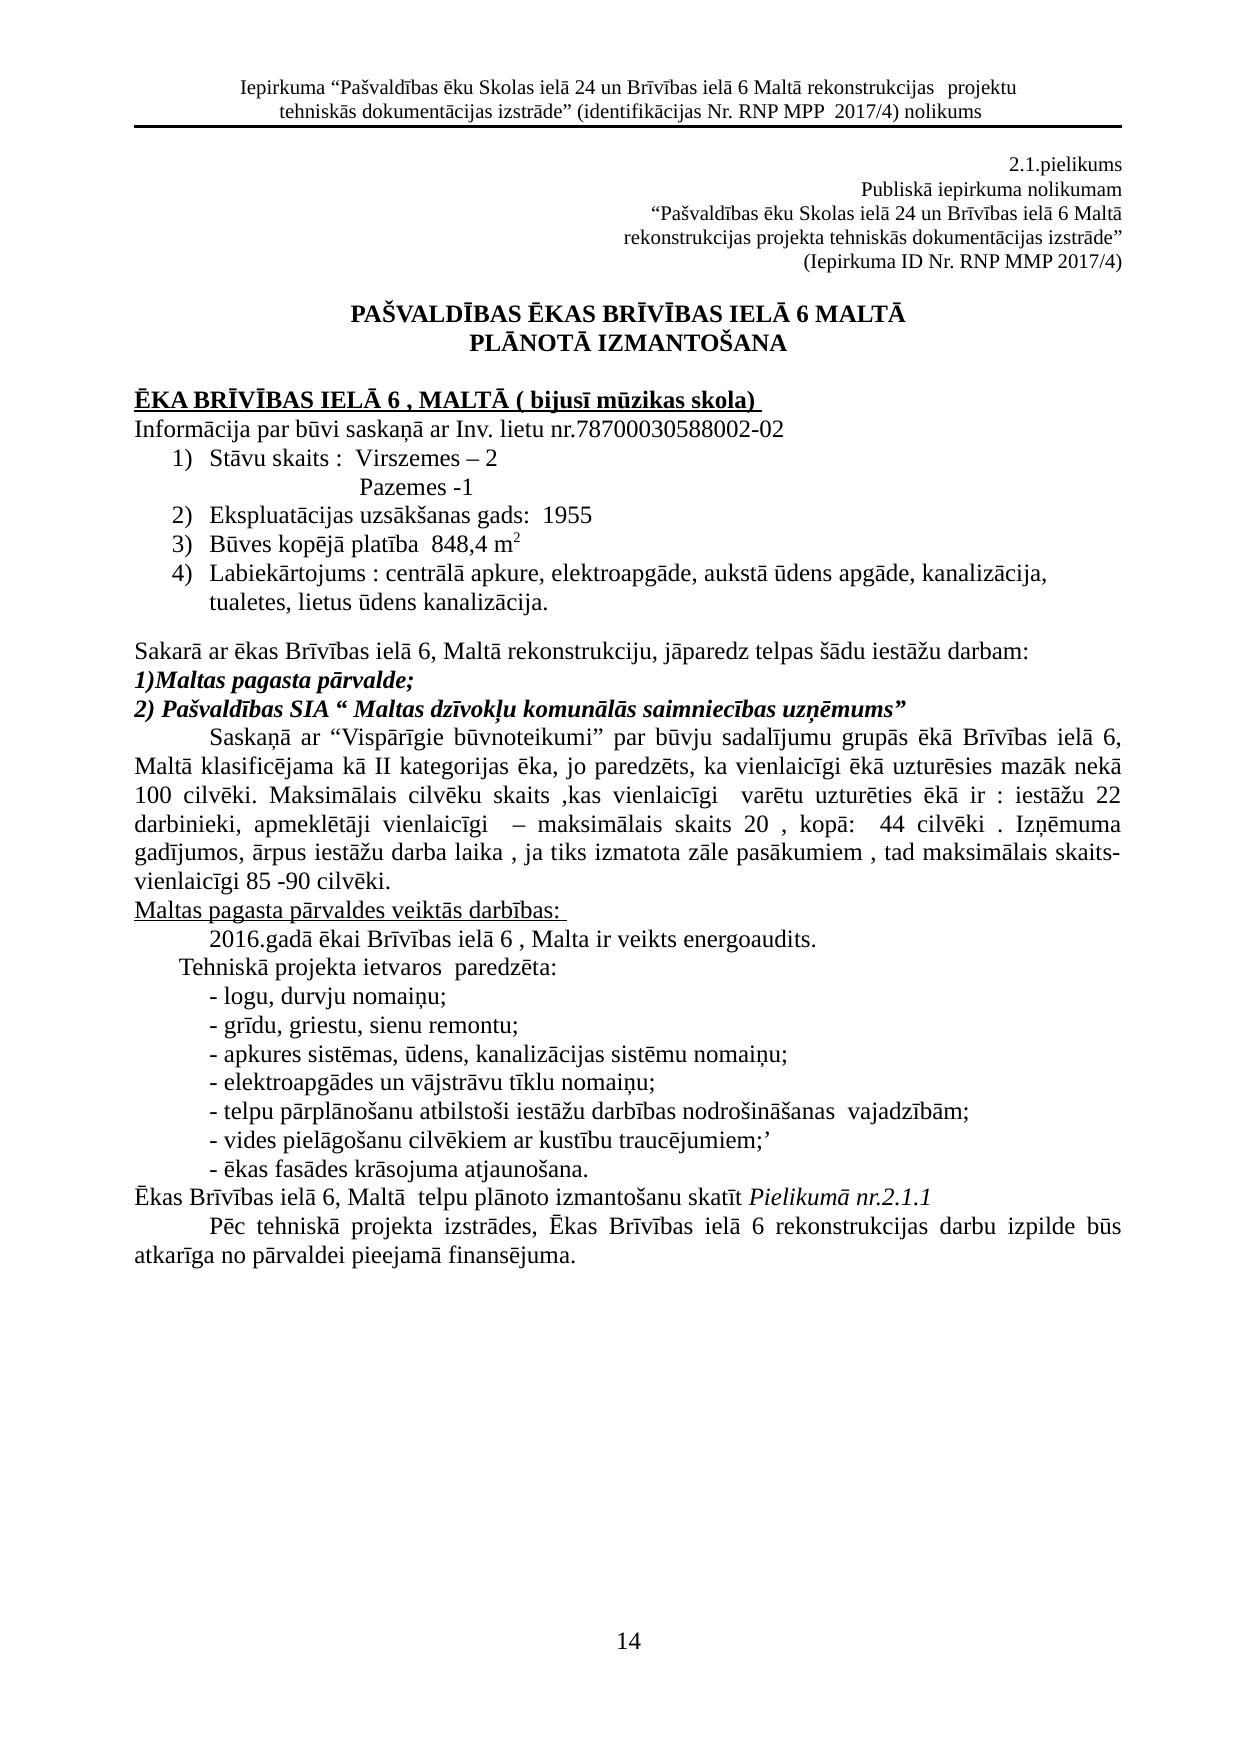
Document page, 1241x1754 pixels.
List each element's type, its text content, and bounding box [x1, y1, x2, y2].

text - elektroapgādes un vājstrāvu tīklu nomaiņu; [134, 1067, 1122, 1096]
text (Iepirkuma ID Nr. RNP MMP 2017/4) [134, 249, 1122, 273]
text - ēkas fasādes krāsojuma atjaunošana. [134, 1154, 1122, 1182]
text - apkures sistēmas, ūdens, kanalizācijas sistēmu nomaiņu; [134, 1039, 1122, 1067]
list Ekspluatācijas uzsākšanas gads: 1955 [172, 500, 1122, 529]
text - vides pielāgošanu cilvēkiem ar kustību traucējumiem;’ [134, 1125, 1122, 1154]
text ĒKA BRĪVĪBAS IELĀ 6 , MALTĀ ( bijusī mūzikas skola) [134, 385, 1122, 414]
text 1)Maltas pagasta pārvalde; [134, 665, 1122, 694]
list Labiekārtojums : centrālā apkure, elektroapgāde, aukstā ūdens apgāde, kanalizācija, tualetes, lietus ūdens kanalizācija. [172, 558, 1122, 615]
text - grīdu, griestu, sienu remontu; [134, 1010, 1122, 1039]
text Saskaņā ar “Vispārīgie būvnoteikumi” par būvju sadalījumu grupās ēkā Brīvības ielā 6, Maltā klasificējama kā II kategorijas ēka, jo paredzēts, ka vienlaicīgi ēkā uzturēsies mazāk nekā 100 cilvēki. Maksimālais cilvēku skaits ,kas vienlaicīgi varētu uzturēties ēkā ir : iestāžu 22 darbinieki, apmeklētāji vienlaicīgi – maksimālais skaits 20 , kopā: 44 cilvēki . Izņēmuma gadījumos, ārpus iestāžu darba laika , ja tiks izmatota zāle pasākumiem , tad maksimālais skaits- vienlaicīgi 85 -90 cilvēki. [134, 722, 1122, 895]
text Informācija par būvi saskaņā ar Inv. lietu nr.78700030588002-02 [134, 414, 1122, 443]
text Pēc tehniskā projekta izstrādes, Ēkas Brīvības ielā 6 rekonstrukcijas darbu izpilde būs atkarīga no pārvaldei pieejamā finansējuma. [134, 1211, 1122, 1269]
text - telpu pārplānošanu atbilstoši iestāžu darbības nodrošināšanas vajadzībām; [134, 1096, 1122, 1125]
text PAŠVALDĪBAS ĒKAS BRĪVĪBAS IELĀ 6 MALTĀ [134, 299, 1122, 328]
text Sakarā ar ēkas Brīvības ielā 6, Maltā rekonstrukciju, jāparedz telpas šādu iestāžu darbam: [134, 636, 1122, 665]
list Stāvu skaits : Virszemes – 2 [172, 443, 1122, 472]
text 2) Pašvaldības SIA “ Maltas dzīvokļu komunālās saimniecības uzņēmums” [134, 694, 1122, 722]
text 2.1.pielikums [134, 152, 1122, 176]
text Maltas pagasta pārvaldes veiktās darbības: [134, 895, 1122, 924]
text Pazemes -1 [134, 472, 1122, 500]
list Būves kopējā platība 848,4 m2 [172, 529, 1122, 558]
text PLĀNOTĀ IZMANTOŠANA [134, 328, 1122, 357]
text Tehniskā projekta ietvaros paredzēta: [134, 952, 1122, 981]
text Ēkas Brīvības ielā 6, Maltā telpu plānoto izmantošanu skatīt Pielikumā nr.2.1.1 [134, 1182, 1122, 1211]
text “Pašvaldības ēku Skolas ielā 24 un Brīvības ielā 6 Maltā [134, 201, 1122, 224]
text Publiskā iepirkuma nolikumam [134, 176, 1122, 201]
text rekonstrukcijas projekta tehniskās dokumentācijas izstrāde” [134, 224, 1122, 249]
text 2016.gadā ēkai Brīvības ielā 6 , Malta ir veikts energoaudits. [134, 924, 1122, 952]
text - logu, durvju nomaiņu; [134, 981, 1122, 1010]
